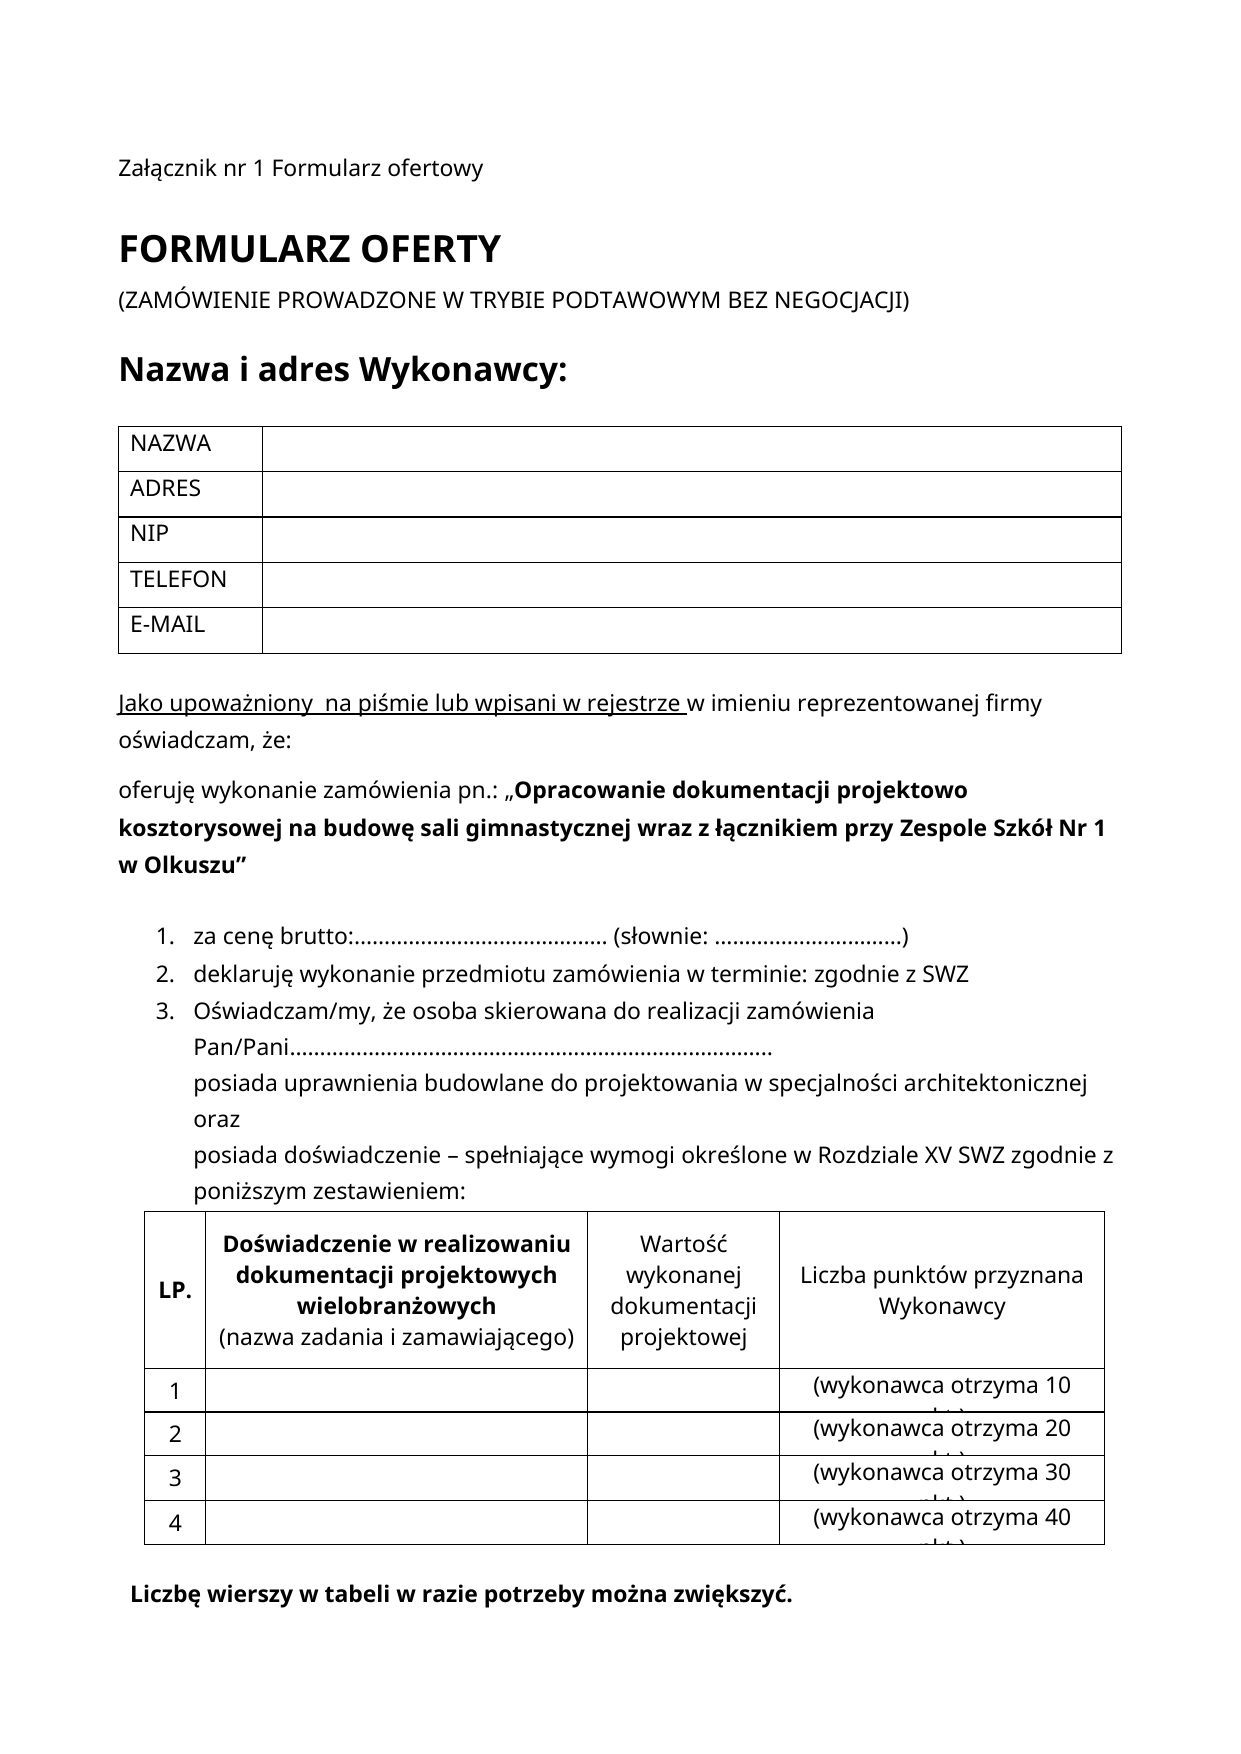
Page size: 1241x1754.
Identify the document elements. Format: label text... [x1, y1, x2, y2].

list deklaruję wykonanie przedmiotu zamówienia w terminie: zgodnie z SWZ [156, 958, 1122, 989]
table_cell (wykonawca otrzyma 30 pkt.) [780, 1456, 1104, 1500]
table_cell 4 [145, 1501, 205, 1544]
table_cell [206, 1456, 587, 1500]
table_cell [263, 608, 1121, 653]
table_cell (wykonawca otrzyma 10 pkt.) [780, 1369, 1104, 1411]
list Oświadczam/my, że osoba skierowana do realizacji zamówienia Pan/Pani…………………………………………………………………….. [156, 995, 1122, 1062]
table_header Doświadczenie w realizowaniu dokumentacji projektowych wielobranżowych (nazwa zadania i zamawiającego) [206, 1212, 587, 1368]
text posiada doświadczenie – spełniające wymogi określone w Rozdziale XV SWZ zgodnie z poniższym zestawieniem: [193, 1139, 1122, 1206]
list za cenę brutto:…………………………………… (słownie: ……………….…………) [156, 920, 1122, 952]
text Załącznik nr 1 Formularz ofertowy [118, 151, 1122, 183]
text Jako upoważniony na piśmie lub wpisani w rejestrze w imieniu reprezentowanej firmy oświadczam, że: [118, 687, 1122, 756]
table_header Wartość wykonanej dokumentacji projektowej [588, 1212, 779, 1368]
table_cell NIP [119, 518, 262, 562]
table_cell [588, 1369, 779, 1411]
table_cell [263, 472, 1121, 516]
text (ZAMÓWIENIE PROWADZONE W TRYBIE PODTAWOWYM BEZ NEGOCJACJI) [118, 283, 1122, 315]
table_cell [588, 1413, 779, 1455]
table_header LP. [145, 1212, 205, 1368]
table_cell [206, 1501, 587, 1544]
table_header NAZWA [119, 427, 262, 471]
table_header Liczba punktów przyznana Wykonawcy [780, 1212, 1104, 1368]
text Liczbę wierszy w tabeli w razie potrzeby można zwiększyć. [118, 1578, 1122, 1609]
text oferuję wykonanie zamówienia pn.: „Opracowanie dokumentacji projektowo kosztorysowej na budowę sali gimnastycznej wraz z łącznikiem przy Zespole Szkół Nr 1 w Olkuszu” [118, 774, 1122, 881]
table_cell E-MAIL [119, 608, 262, 653]
table_cell 1 [145, 1369, 205, 1411]
table_header [263, 427, 1121, 471]
list posiada uprawnienia budowlane do projektowania w specjalności architektonicznej oraz [193, 1067, 1122, 1134]
table_cell [588, 1501, 779, 1544]
table_cell ADRES [119, 472, 262, 516]
table_cell 3 [145, 1456, 205, 1500]
table_cell 2 [145, 1413, 205, 1455]
table_cell TELEFON [119, 563, 262, 607]
subtitle FORMULARZ OFERTY [118, 222, 1122, 273]
table_cell [206, 1369, 587, 1411]
table_cell (wykonawca otrzyma 20 pkt.) [780, 1413, 1104, 1455]
subtitle Nazwa i adres Wykonawcy: [118, 346, 1122, 391]
table_cell (wykonawca otrzyma 40 pkt.) [780, 1501, 1104, 1544]
table_cell [263, 563, 1121, 607]
table_cell [206, 1413, 587, 1455]
table_cell [263, 518, 1121, 562]
table_cell [588, 1456, 779, 1500]
